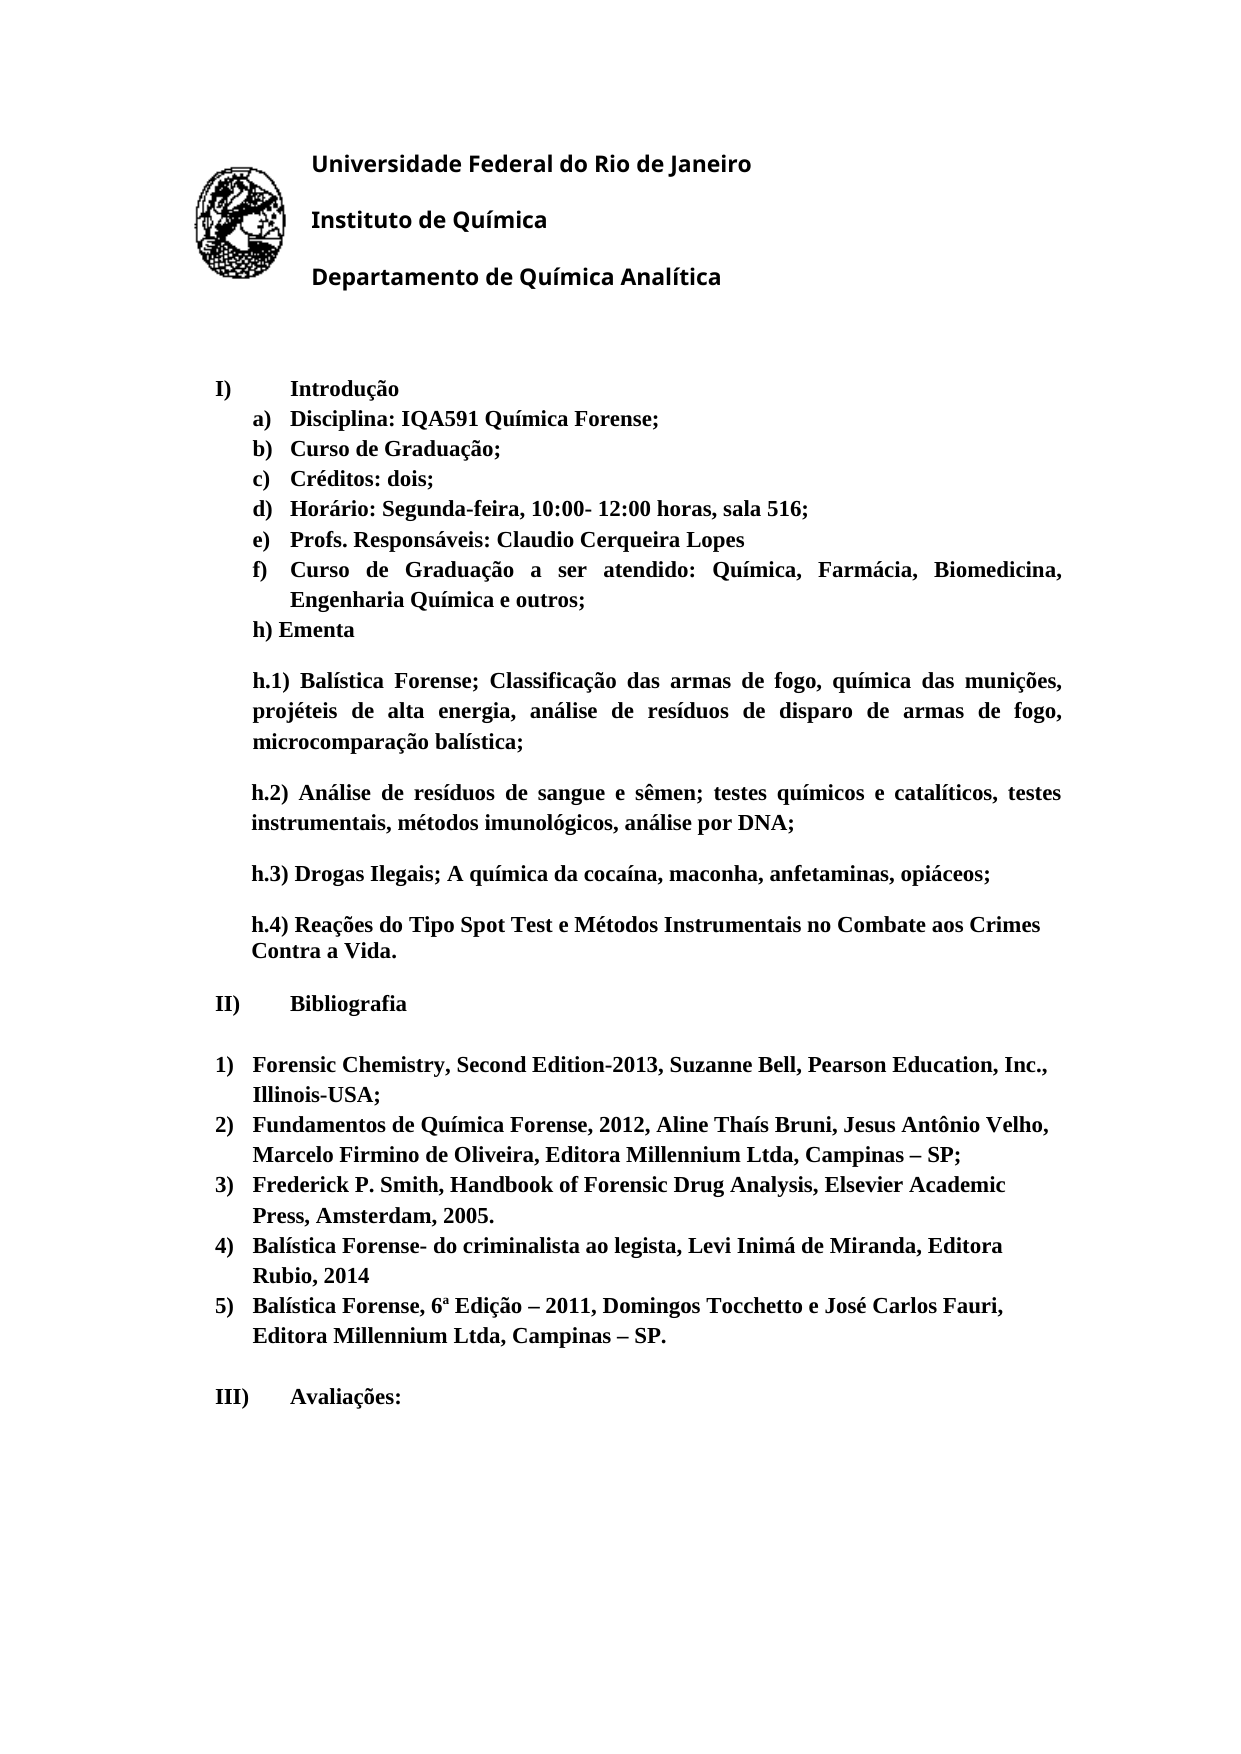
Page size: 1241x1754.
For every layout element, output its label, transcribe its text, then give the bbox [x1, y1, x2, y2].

list Curso de Graduação a ser atendido: Química, Farmácia, Biomedicina, Engenharia Química e outros; [252, 556, 1063, 612]
list Créditos: dois; [252, 465, 1063, 492]
list Profs. Responsáveis: Claudio Cerqueira Lopes [252, 526, 1063, 552]
text Universidade Federal do Rio de Janeiro [297, 148, 1063, 179]
list Avaliações: [215, 1383, 1063, 1409]
text Departamento de Química Analítica [297, 261, 1063, 292]
list Forensic Chemistry, Second Edition-2013, Suzanne Bell, Pearson Education, Inc., Illinois-USA; [215, 1051, 1063, 1107]
picture [179, 147, 297, 301]
list h) Ementa [252, 616, 1063, 643]
list Frederick P. Smith, Handbook of Forensic Drug Analysis, Elsevier Academic Press, Amsterdam, 2005. [215, 1171, 1063, 1228]
list Horário: Segunda-feira, 10:00- 12:00 horas, sala 516; [252, 496, 1063, 522]
text h.3) Drogas Ilegais; A química da cocaína, maconha, anfetaminas, opiáceos; [251, 860, 1063, 886]
list Fundamentos de Química Forense, 2012, Aline Thaís Bruni, Jesus Antônio Velho, Marcelo Firmino de Oliveira, Editora Millennium Ltda, Campinas – SP; [215, 1111, 1063, 1168]
list Balística Forense- do criminalista ao legista, Levi Inimá de Miranda, Editora Rubio, 2014 [215, 1232, 1063, 1288]
list Curso de Graduação; [252, 435, 1063, 461]
list Balística Forense, 6a Edição – 2011, Domingos Tocchetto e José Carlos Fauri, Editora Millennium Ltda, Campinas – SP. [215, 1292, 1063, 1349]
list Introdução [215, 375, 1063, 401]
text h.4) Reações do Tipo Spot Test e Métodos Instrumentais no Combate aos Crimes Contra a Vida. [251, 911, 1063, 964]
list Bibliografia [215, 990, 1063, 1017]
text h.1) Balística Forense; Classificação das armas de fogo, química das munições, projéteis de alta energia, análise de resíduos de disparo de armas de fogo, microcomparação balística; [252, 667, 1063, 754]
list Disciplina: IQA591 Química Forense; [252, 405, 1063, 431]
text Instituto de Química [297, 204, 1063, 236]
text h.2) Análise de resíduos de sangue e sêmen; testes químicos e catalíticos, testes instrumentais, métodos imunológicos, análise por DNA; [251, 779, 1063, 835]
